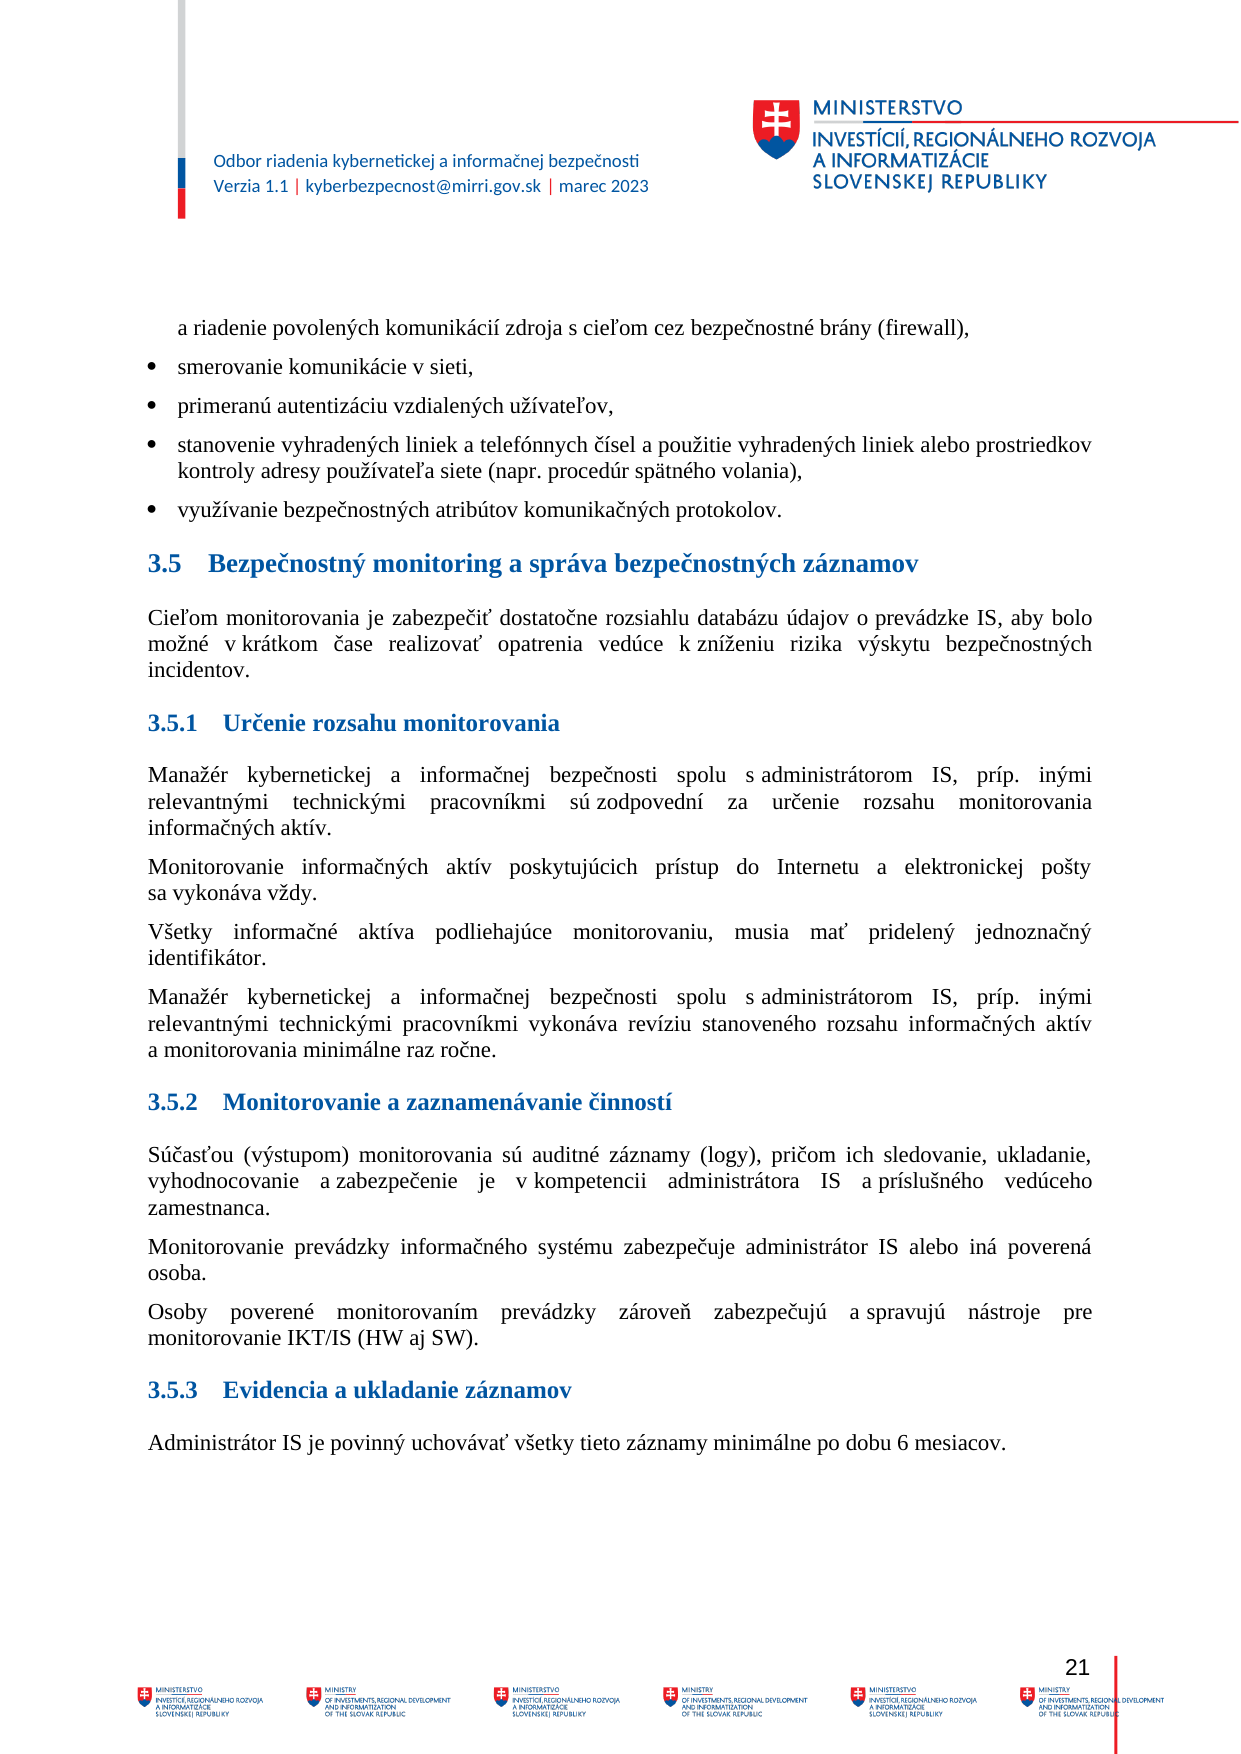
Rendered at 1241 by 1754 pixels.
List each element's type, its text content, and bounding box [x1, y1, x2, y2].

text Osoby poverené monitorovaním prevádzky zároveň zabezpečujú a spravujú nástroje pre monitorovanie IKT/IS (HW aj SW). [148, 1298, 1093, 1351]
list stanovenie vyhradených liniek a telefónnych čísel a použitie vyhradených liniek alebo prostriedkov kontroly adresy používateľa siete (napr. procedúr spätného volania), [148, 431, 1093, 483]
text Manažér kybernetickej a informačnej bezpečnosti spolu s administrátorom IS, príp. inými relevantnými technickými pracovníkmi sú zodpovední za určenie rozsahu monitorovania informačných aktív. [148, 761, 1093, 840]
picture [137, 1687, 1164, 1718]
text Monitorovanie informačných aktív poskytujúcich prístup do Internetu a elektronickej pošty sa vykonáva vždy. [148, 853, 1093, 906]
text Manažér kybernetickej a informačnej bezpečnosti spolu s administrátorom IS, príp. inými relevantnými technickými pracovníkmi vykonáva revíziu stanoveného rozsahu informačných aktív a monitorovania minimálne raz ročne. [148, 983, 1093, 1062]
text Cieľom monitorovania je zabezpečiť dostatočne rozsiahlu databázu údajov o prevádzke IS, aby bolo možné v krátkom čase realizovať opatrenia vedúce k zníženiu rizika výskytu bezpečnostných incidentov. [148, 603, 1093, 683]
picture [751, 100, 1239, 193]
list využívanie bezpečnostných atribútov komunikačných protokolov. [148, 496, 1093, 522]
list smerovanie komunikácie v sieti, [148, 353, 1093, 379]
subtitle Evidencia a ukladanie záznamov [148, 1376, 1093, 1404]
subtitle Monitorovanie a zaznamenávanie činností [148, 1087, 1093, 1116]
text Administrátor IS je povinný uchovávať všetky tieto záznamy minimálne po dobu 6 mesiacov. [148, 1429, 1093, 1456]
text Monitorovanie prevádzky informačného systému zabezpečuje administrátor IS alebo iná poverená osoba. [148, 1233, 1093, 1285]
text Súčasťou (výstupom) monitorovania sú auditné záznamy (logy), pričom ich sledovanie, ukladanie, vyhodnocovanie a zabezpečenie je v kompetencii administrátora IS a príslušného vedúceho zamestnanca. [148, 1141, 1093, 1220]
subtitle Bezpečnostný monitoring a správa bezpečnostných záznamov [148, 547, 1093, 578]
subtitle Určenie rozsahu monitorovania [148, 708, 1093, 736]
text Všetky informačné aktíva podliehajúce monitorovaniu, musia mať pridelený jednoznačný identifikátor. [148, 918, 1093, 971]
list primeranú autentizáciu vzdialených užívateľov, [148, 392, 1093, 418]
